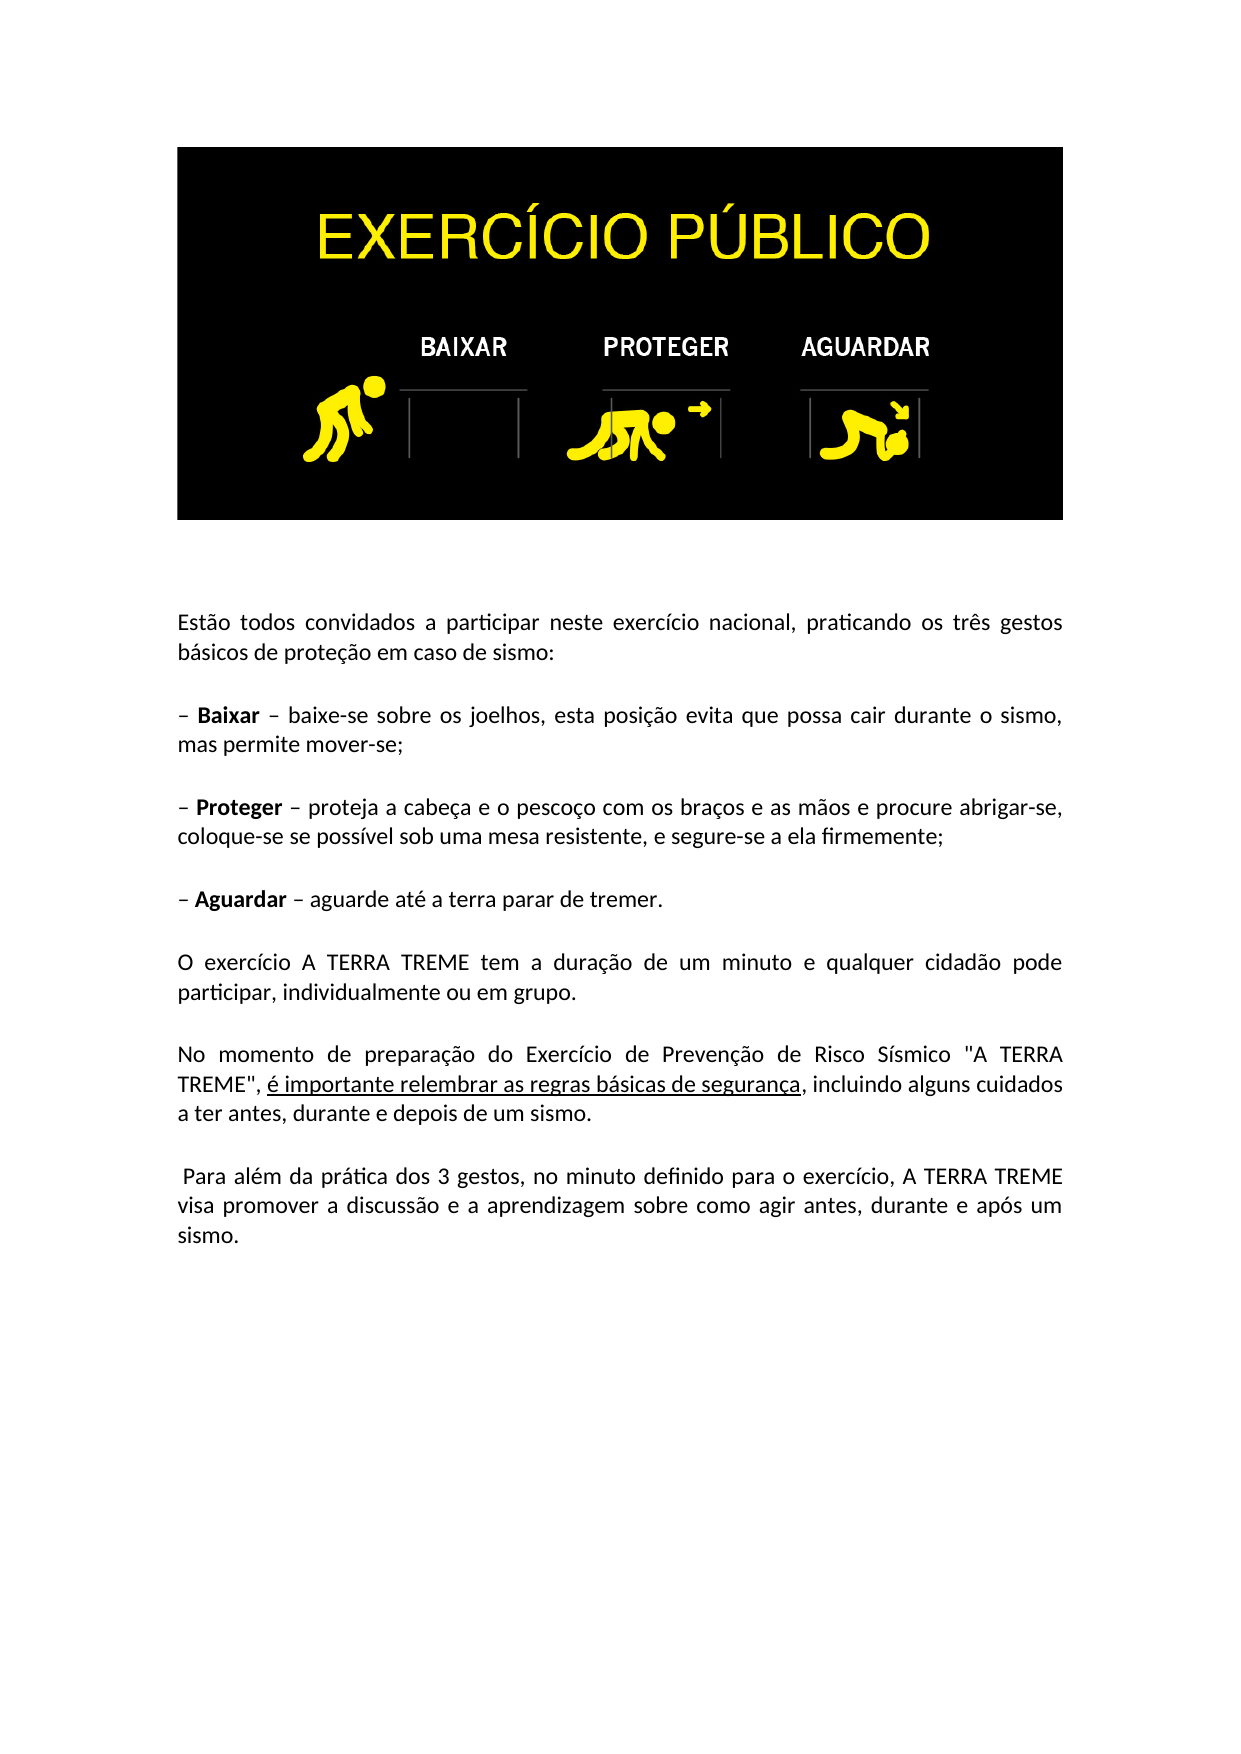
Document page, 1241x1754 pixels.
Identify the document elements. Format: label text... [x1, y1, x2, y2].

text – Proteger – proteja a cabeça e o pescoço com os braços e as mãos e procure abrigar-se, coloque-se se possível sob uma mesa resistente, e segure-se a ela firmemente; [177, 792, 1063, 851]
picture [177, 147, 1063, 520]
text Estão todos convidados a participar neste exercício nacional, praticando os três gestos básicos de proteção em caso de sismo: [177, 607, 1063, 666]
text No momento de preparação do Exercício de Prevenção de Risco Sísmico "A TERRA TREME", é importante relembrar as regras básicas de segurança, incluindo alguns cuidados a ter antes, durante e depois de um sismo. [177, 1039, 1063, 1127]
text Para além da prática dos 3 gestos, no minuto definido para o exercício, A TERRA TREME visa promover a discussão e a aprendizagem sobre como agir antes, durante e após um sismo. [177, 1161, 1063, 1249]
text – Aguardar – aguarde até a terra parar de tremer. [177, 884, 1063, 913]
text O exercício A TERRA TREME tem a duração de um minuto e qualquer cidadão pode participar, individualmente ou em grupo. [177, 947, 1063, 1006]
text – Baixar – baixe-se sobre os joelhos, esta posição evita que possa cair durante o sismo, mas permite mover-se; [177, 700, 1063, 758]
